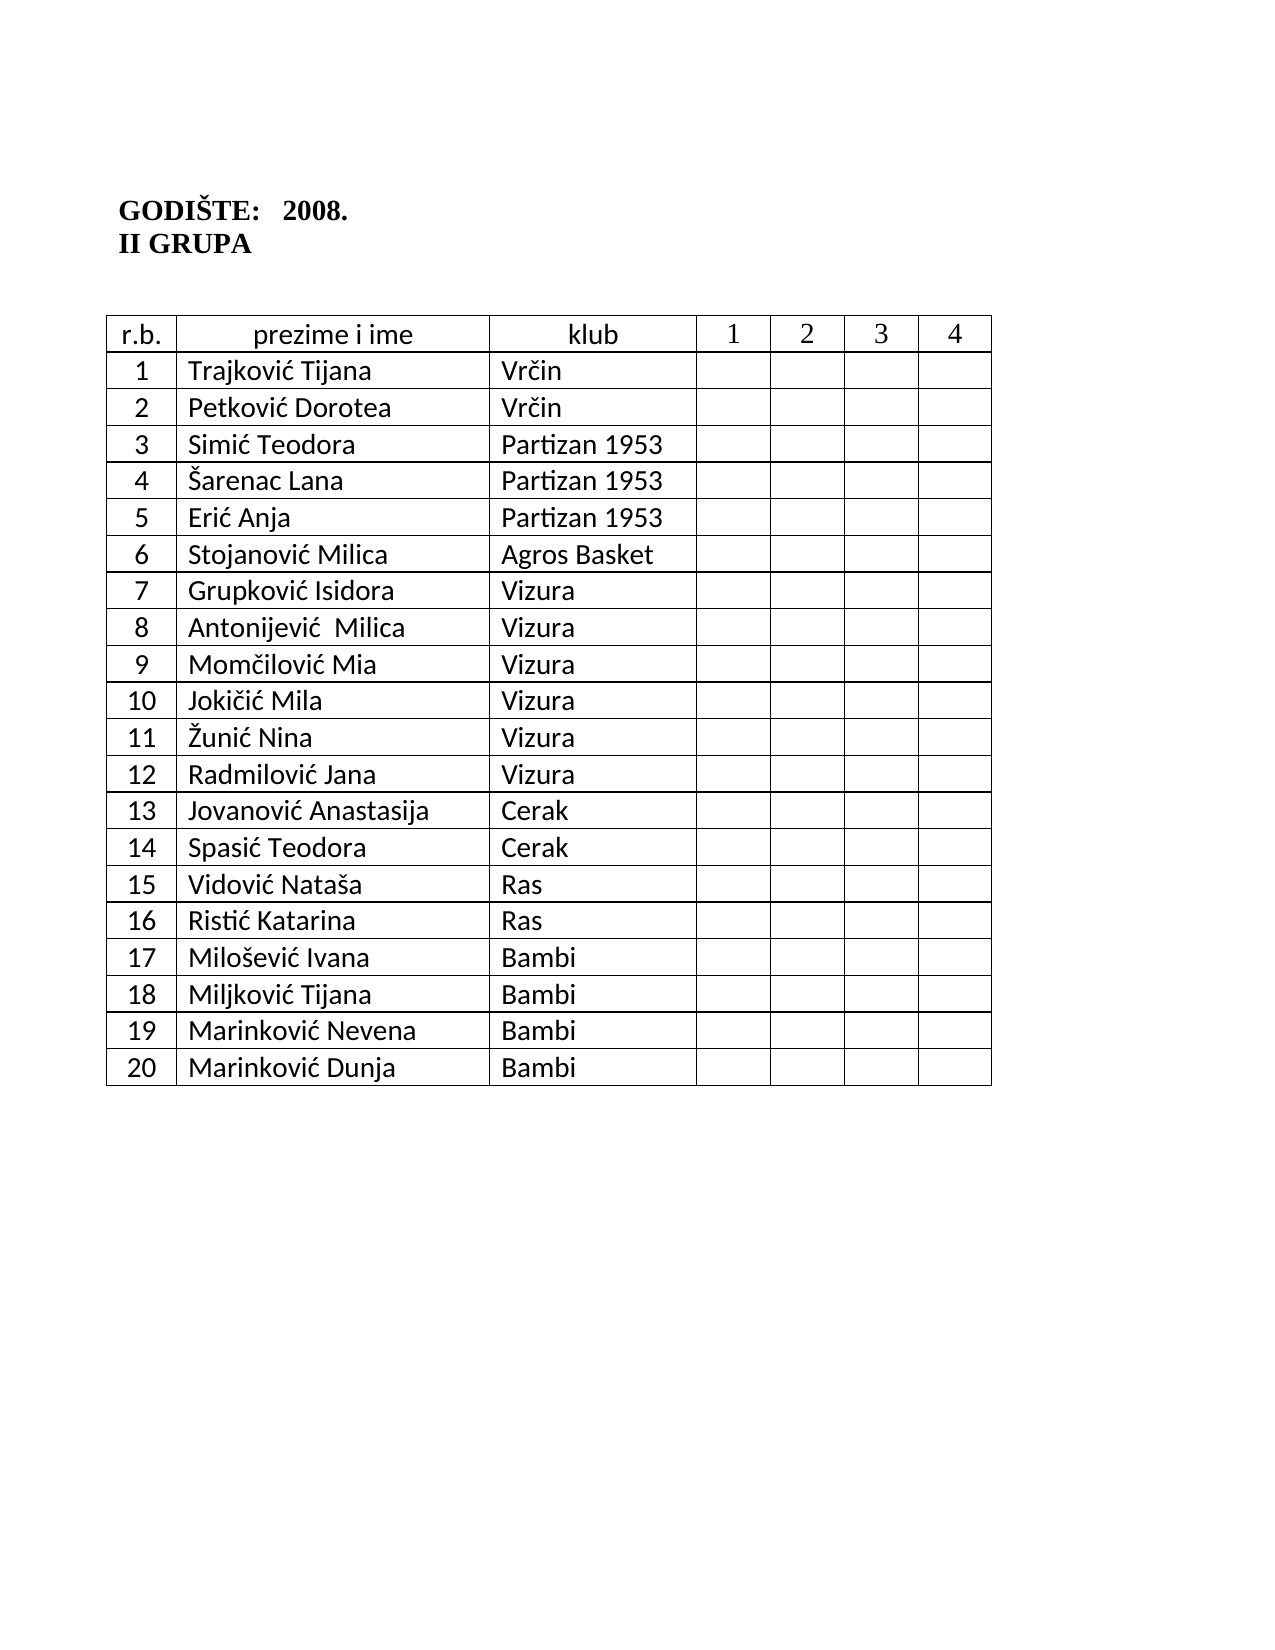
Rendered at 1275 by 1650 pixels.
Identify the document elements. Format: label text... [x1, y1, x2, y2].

table_cell 8 [107, 609, 176, 645]
table_cell [919, 1013, 991, 1048]
table_cell Bambi [490, 1013, 696, 1048]
table_cell 4 [107, 463, 176, 498]
table_cell Vrčin [490, 389, 696, 425]
table_cell [919, 1049, 991, 1085]
table_cell [919, 866, 991, 901]
table_cell 10 [107, 683, 176, 718]
table_cell [771, 499, 844, 535]
table_cell [771, 866, 844, 901]
table_cell [845, 499, 918, 535]
table_cell Vidović Nataša [177, 866, 489, 901]
table_cell [845, 866, 918, 901]
text GODIŠTE: 2008. [118, 193, 1200, 227]
table_cell [697, 353, 770, 388]
table_header prezime i ime [177, 316, 489, 351]
table_header 1 [697, 316, 770, 351]
table_cell Trajković Tijana [177, 353, 489, 388]
table_cell [919, 499, 991, 535]
table_cell Simić Teodora [177, 426, 489, 461]
table_cell [919, 793, 991, 828]
table_cell Milošević Ivana [177, 939, 489, 975]
table_cell [845, 976, 918, 1011]
table_cell [771, 756, 844, 791]
table_cell [697, 793, 770, 828]
table_cell [771, 976, 844, 1011]
table_cell Ras [490, 866, 696, 901]
table_cell [919, 646, 991, 681]
table_cell [771, 903, 844, 938]
table_cell 1 [107, 353, 176, 388]
table_cell [697, 463, 770, 498]
table_cell Grupković Isidora [177, 573, 489, 608]
table_cell [771, 683, 844, 718]
table_cell [697, 866, 770, 901]
table_cell Žunić Nina [177, 719, 489, 755]
text II GRUPA [118, 227, 1200, 260]
table_cell [919, 719, 991, 755]
table_cell Marinković Nevena [177, 1013, 489, 1048]
table_cell [697, 939, 770, 975]
table_cell [845, 536, 918, 571]
table_cell 20 [107, 1049, 176, 1085]
table_cell Bambi [490, 939, 696, 975]
table_cell [919, 389, 991, 425]
table_cell [919, 829, 991, 865]
table_cell [771, 646, 844, 681]
table_cell Partizan 1953 [490, 463, 696, 498]
table_cell [919, 536, 991, 571]
table_cell Ras [490, 903, 696, 938]
table_cell [919, 683, 991, 718]
table_cell [845, 1013, 918, 1048]
table_cell [697, 976, 770, 1011]
table_cell Jovanović Anastasija [177, 793, 489, 828]
table_cell 9 [107, 646, 176, 681]
table_cell Vizura [490, 609, 696, 645]
table_cell [697, 499, 770, 535]
table_cell [697, 719, 770, 755]
table_header 3 [845, 316, 918, 351]
table_cell 13 [107, 793, 176, 828]
table_cell [919, 939, 991, 975]
table_cell [771, 829, 844, 865]
table_cell 11 [107, 719, 176, 755]
table_cell Spasić Teodora [177, 829, 489, 865]
table_header 2 [771, 316, 844, 351]
table_cell [845, 463, 918, 498]
table_cell [845, 939, 918, 975]
table_cell Vizura [490, 646, 696, 681]
table_cell [771, 939, 844, 975]
table_cell [845, 683, 918, 718]
table_cell [845, 1049, 918, 1085]
table_cell 3 [107, 426, 176, 461]
table_cell Radmilović Jana [177, 756, 489, 791]
table_cell 18 [107, 976, 176, 1011]
table_cell [845, 903, 918, 938]
table_cell Šarenac Lana [177, 463, 489, 498]
table_cell [845, 756, 918, 791]
table_cell [697, 1013, 770, 1048]
table_cell 7 [107, 573, 176, 608]
table_cell [771, 1049, 844, 1085]
table_cell [845, 609, 918, 645]
table_cell [697, 609, 770, 645]
table_cell Bambi [490, 976, 696, 1011]
table_cell [845, 646, 918, 681]
table_cell [919, 426, 991, 461]
table_cell 16 [107, 903, 176, 938]
table_header r.b. [107, 316, 176, 351]
table_cell [919, 976, 991, 1011]
table_cell 14 [107, 829, 176, 865]
table_cell 6 [107, 536, 176, 571]
table_cell [697, 573, 770, 608]
table_cell [697, 903, 770, 938]
table_cell 5 [107, 499, 176, 535]
table_cell [845, 829, 918, 865]
table_cell [697, 1049, 770, 1085]
table_cell Cerak [490, 829, 696, 865]
table_cell Antonijević Milica [177, 609, 489, 645]
table_cell Erić Anja [177, 499, 489, 535]
table_cell [771, 463, 844, 498]
table_cell [771, 353, 844, 388]
table_cell Partizan 1953 [490, 426, 696, 461]
table_cell [919, 463, 991, 498]
table_header klub [490, 316, 696, 351]
table_cell [697, 646, 770, 681]
table_cell [697, 389, 770, 425]
table_cell [771, 609, 844, 645]
table_cell [845, 353, 918, 388]
table_cell [919, 353, 991, 388]
table_cell Vizura [490, 573, 696, 608]
table_cell [845, 426, 918, 461]
table_cell [771, 793, 844, 828]
table_cell [919, 609, 991, 645]
table_cell [919, 903, 991, 938]
table_cell Vrčin [490, 353, 696, 388]
table_cell [845, 389, 918, 425]
table_cell [771, 573, 844, 608]
table_cell Vizura [490, 756, 696, 791]
table_cell Miljković Tijana [177, 976, 489, 1011]
table_cell [771, 389, 844, 425]
table_cell [697, 536, 770, 571]
table_cell [771, 536, 844, 571]
table_cell [919, 756, 991, 791]
table_cell 17 [107, 939, 176, 975]
table_cell Jokičić Mila [177, 683, 489, 718]
table_cell Ristić Katarina [177, 903, 489, 938]
table_cell 12 [107, 756, 176, 791]
table_cell Marinković Dunja [177, 1049, 489, 1085]
table_cell [771, 1013, 844, 1048]
table_cell Stojanović Milica [177, 536, 489, 571]
table_cell [845, 719, 918, 755]
table_cell [697, 683, 770, 718]
table_cell 2 [107, 389, 176, 425]
table_cell 19 [107, 1013, 176, 1048]
table_cell [845, 793, 918, 828]
table_cell Vizura [490, 683, 696, 718]
table_cell Agros Basket [490, 536, 696, 571]
table_header 4 [919, 316, 991, 351]
table_cell [845, 573, 918, 608]
table_cell [697, 829, 770, 865]
table_cell Vizura [490, 719, 696, 755]
table_cell [919, 573, 991, 608]
table_cell [771, 426, 844, 461]
table_cell [697, 756, 770, 791]
table_cell Petković Dorotea [177, 389, 489, 425]
table_cell 15 [107, 866, 176, 901]
table_cell Partizan 1953 [490, 499, 696, 535]
table_cell [697, 426, 770, 461]
table_cell Bambi [490, 1049, 696, 1085]
table_cell Cerak [490, 793, 696, 828]
table_cell Momčilović Mia [177, 646, 489, 681]
table_cell [771, 719, 844, 755]
